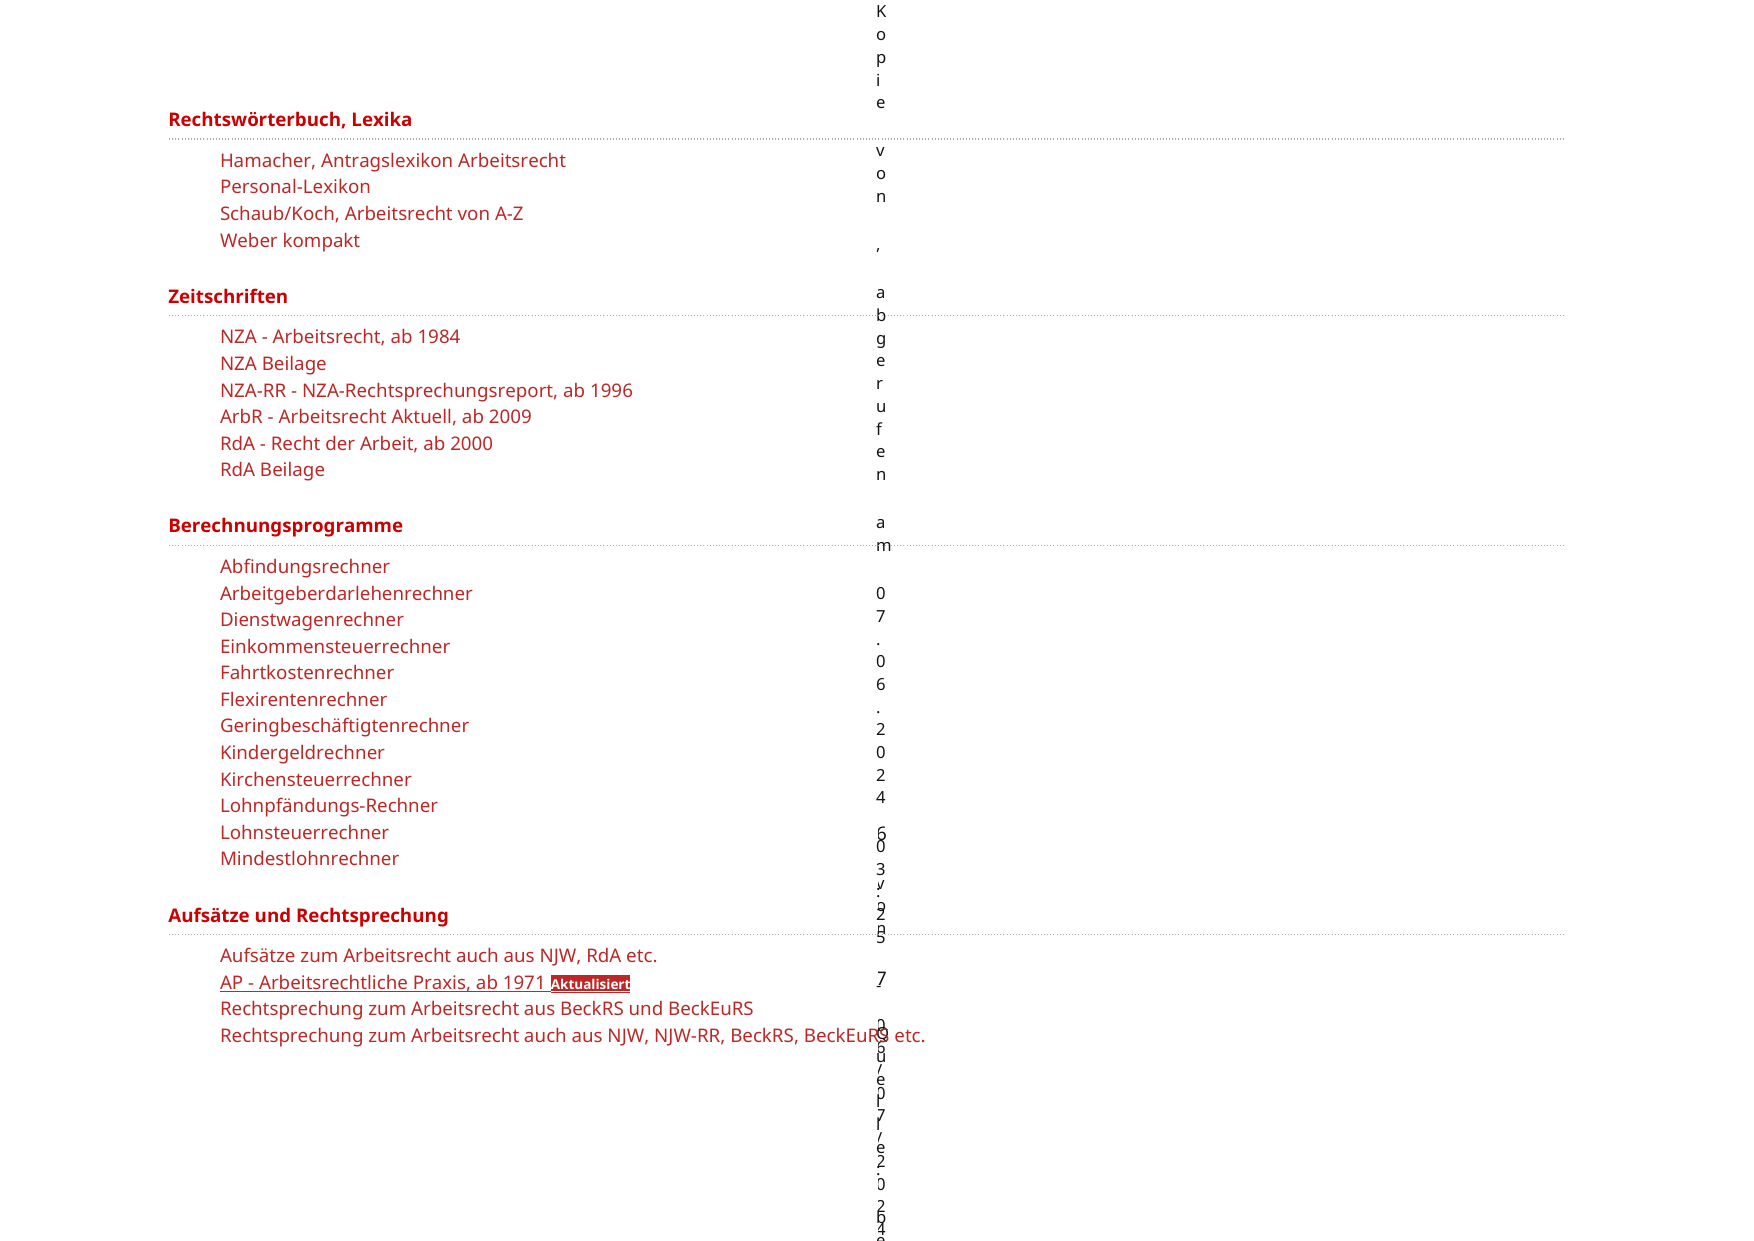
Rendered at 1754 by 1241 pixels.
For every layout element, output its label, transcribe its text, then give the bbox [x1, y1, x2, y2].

text Dienstwagenrechner [199, 606, 1566, 632]
text ArbR - Arbeitsrecht Aktuell, ab 2009 [199, 402, 1566, 429]
text Rechtswörterbuch, Lexika [168, 99, 1564, 140]
text AP - Arbeitsrechtliche Praxis, ab 1971 Aktualisiert [199, 968, 1566, 994]
text Berechnungsprogramme [168, 506, 1564, 546]
text Weber kompakt [199, 226, 1566, 252]
text Flexirentenrechner [199, 685, 1566, 712]
text Einkommensteuerrechner [199, 632, 1566, 659]
text Hamacher, Antragslexikon Arbeitsrecht [199, 146, 1566, 173]
text Kirchensteuerrechner [199, 765, 1566, 791]
text Arbeitgeberdarlehenrechner [199, 579, 1566, 606]
text Kindergeldrechner [199, 738, 1566, 765]
text Aufsätze zum Arbeitsrecht auch aus NJW, RdA etc. [199, 941, 1566, 968]
text Fahrtkostenrechner [199, 659, 1566, 685]
text NZA Beilage [199, 349, 1566, 376]
text Abfindungsrechner [199, 552, 1566, 579]
text Schaub/​Koch, Arbeitsrecht von A-Z [199, 199, 1566, 226]
text Lohnsteuerrechner [199, 818, 1566, 844]
text Geringbeschäftigtenrechner [199, 712, 1566, 738]
text RdA - Recht der Arbeit, ab 2000 [199, 429, 1566, 456]
text Mindestlohnrechner [199, 844, 1566, 871]
text Rechtsprechung zum Arbeitsrecht auch aus NJW, NJW-RR, BeckRS, BeckEuRS etc. [199, 1021, 1566, 1048]
text RdA Beilage [199, 456, 1566, 482]
text Lohnpfändungs-Rechner [199, 791, 1566, 818]
text Aufsätze und Rechtsprechung [168, 894, 1564, 935]
text NZA-RR - NZA-Rechtsprechungsreport, ab 1996 [199, 376, 1566, 402]
text Zeitschriften [168, 276, 1564, 316]
text NZA - Arbeitsrecht, ab 1984 [199, 323, 1566, 349]
text Personal-Lexikon [199, 173, 1566, 199]
text Rechtsprechung zum Arbeitsrecht aus BeckRS und BeckEuRS [199, 994, 1566, 1021]
